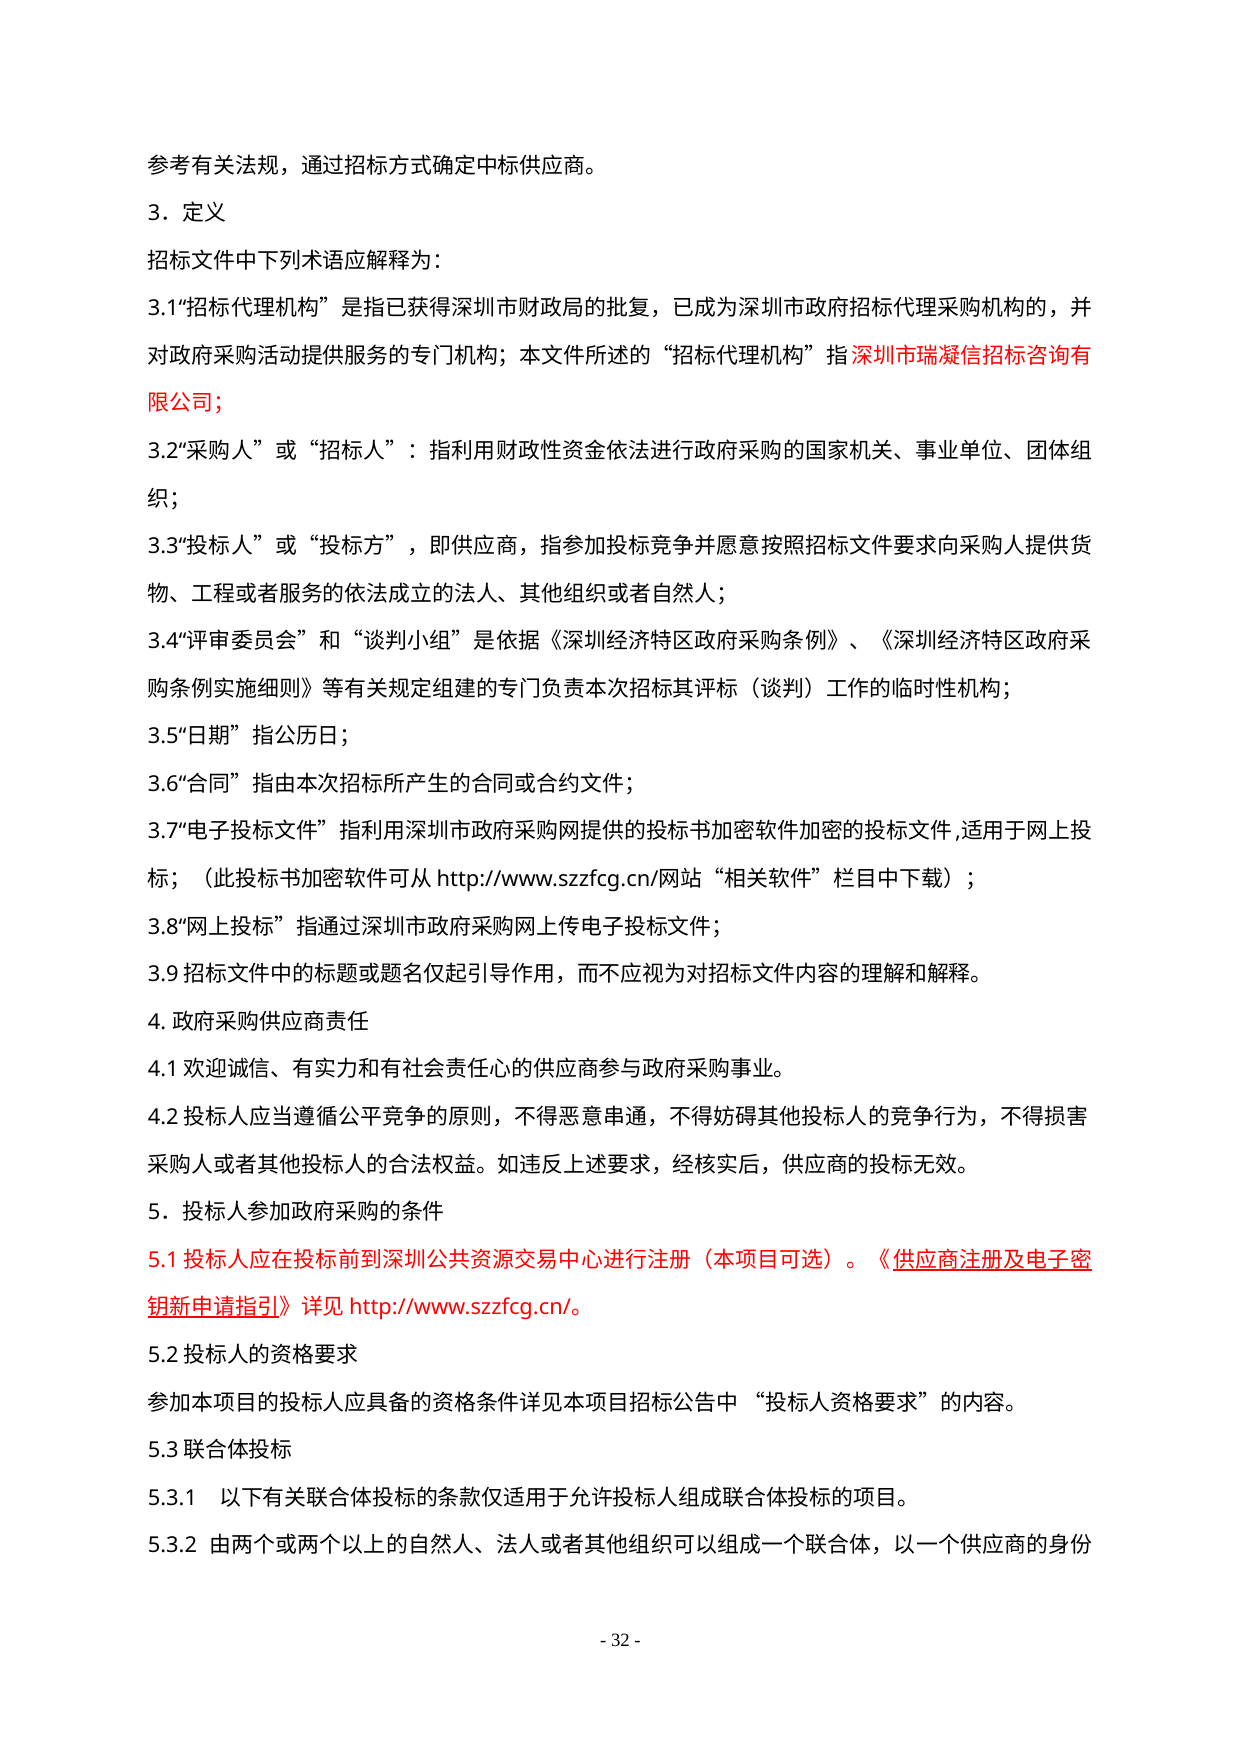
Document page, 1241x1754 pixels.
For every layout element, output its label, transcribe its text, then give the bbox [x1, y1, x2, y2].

text 5.3联合体投标 [148, 1432, 1092, 1464]
text 3.8“网上投标”指通过深圳市政府采购网上传电子投标文件； [148, 909, 1092, 940]
text 3.7“电子投标文件”指利用深圳市政府采购网提供的投标书加密软件加密的投标文件,适用于网上投标；（此投标书加密软件可从http://www.szzfcg.cn/网站“相关软件”栏目中下载）； [148, 813, 1092, 893]
text 3.9招标文件中的标题或题名仅起引导作用，而不应视为对招标文件内容的理解和解释。 [148, 956, 1092, 988]
text 招标文件中下列术语应解释为： [148, 243, 1092, 274]
text 4.2投标人应当遵循公平竞争的原则，不得恶意串通，不得妨碍其他投标人的竞争行为，不得损害采购人或者其他投标人的合法权益。如违反上述要求，经核实后，供应商的投标无效。 [148, 1099, 1092, 1178]
text 4. 政府采购供应商责任 [148, 1004, 1092, 1036]
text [148, 148, 1092, 179]
text 4.1欢迎诚信、有实力和有社会责任心的供应商参与政府采购事业。 [148, 1051, 1092, 1083]
text 3.2“采购人”或“招标人”：指利用财政性资金依法进行政府采购的国家机关、事业单位、团体组织； [148, 433, 1092, 512]
text 5．投标人参加政府采购的条件 [148, 1194, 1092, 1226]
text 5.3.1 以下有关联合体投标的条款仅适用于允许投标人组成联合体投标的项目。 [148, 1480, 1092, 1511]
text 3.6“合同”指由本次招标所产生的合同或合约文件； [148, 766, 1092, 798]
text 3.3“投标人”或“投标方”，即供应商，指参加投标竞争并愿意按照招标文件要求向采购人提供货物、工程或者服务的依法成立的法人、其他组织或者自然人； [148, 528, 1092, 607]
text 3.1“招标代理机构”是指已获得深圳市财政局的批复，已成为深圳市政府招标代理采购机构的，并对政府采购活动提供服务的专门机构；本文件所述的“招标代理机构”指深圳市瑞凝信招标咨询有限公司； [148, 290, 1092, 417]
text 参加本项目的投标人应具备的资格条件详见本项目招标公告中 “投标人资格要求”的内容。 [148, 1384, 1092, 1416]
text 5.2投标人的资格要求 [148, 1337, 1092, 1369]
text 3.5“日期”指公历日； [148, 718, 1092, 750]
text 3.4“评审委员会”和“谈判小组”是依据《深圳经济特区政府采购条例》、《深圳经济特区政府采购条例实施细则》等有关规定组建的专门负责本次招标其评标（谈判）工作的临时性机构； [148, 623, 1092, 702]
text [148, 1527, 1092, 1559]
text 5.1投标人应在投标前到深圳公共资源交易中心进行注册（本项目可选）。《供应商注册及电子密钥新申请指引》详见http://www.szzfcg.cn/。 [148, 1242, 1092, 1321]
text 3．定义 [148, 195, 1092, 227]
